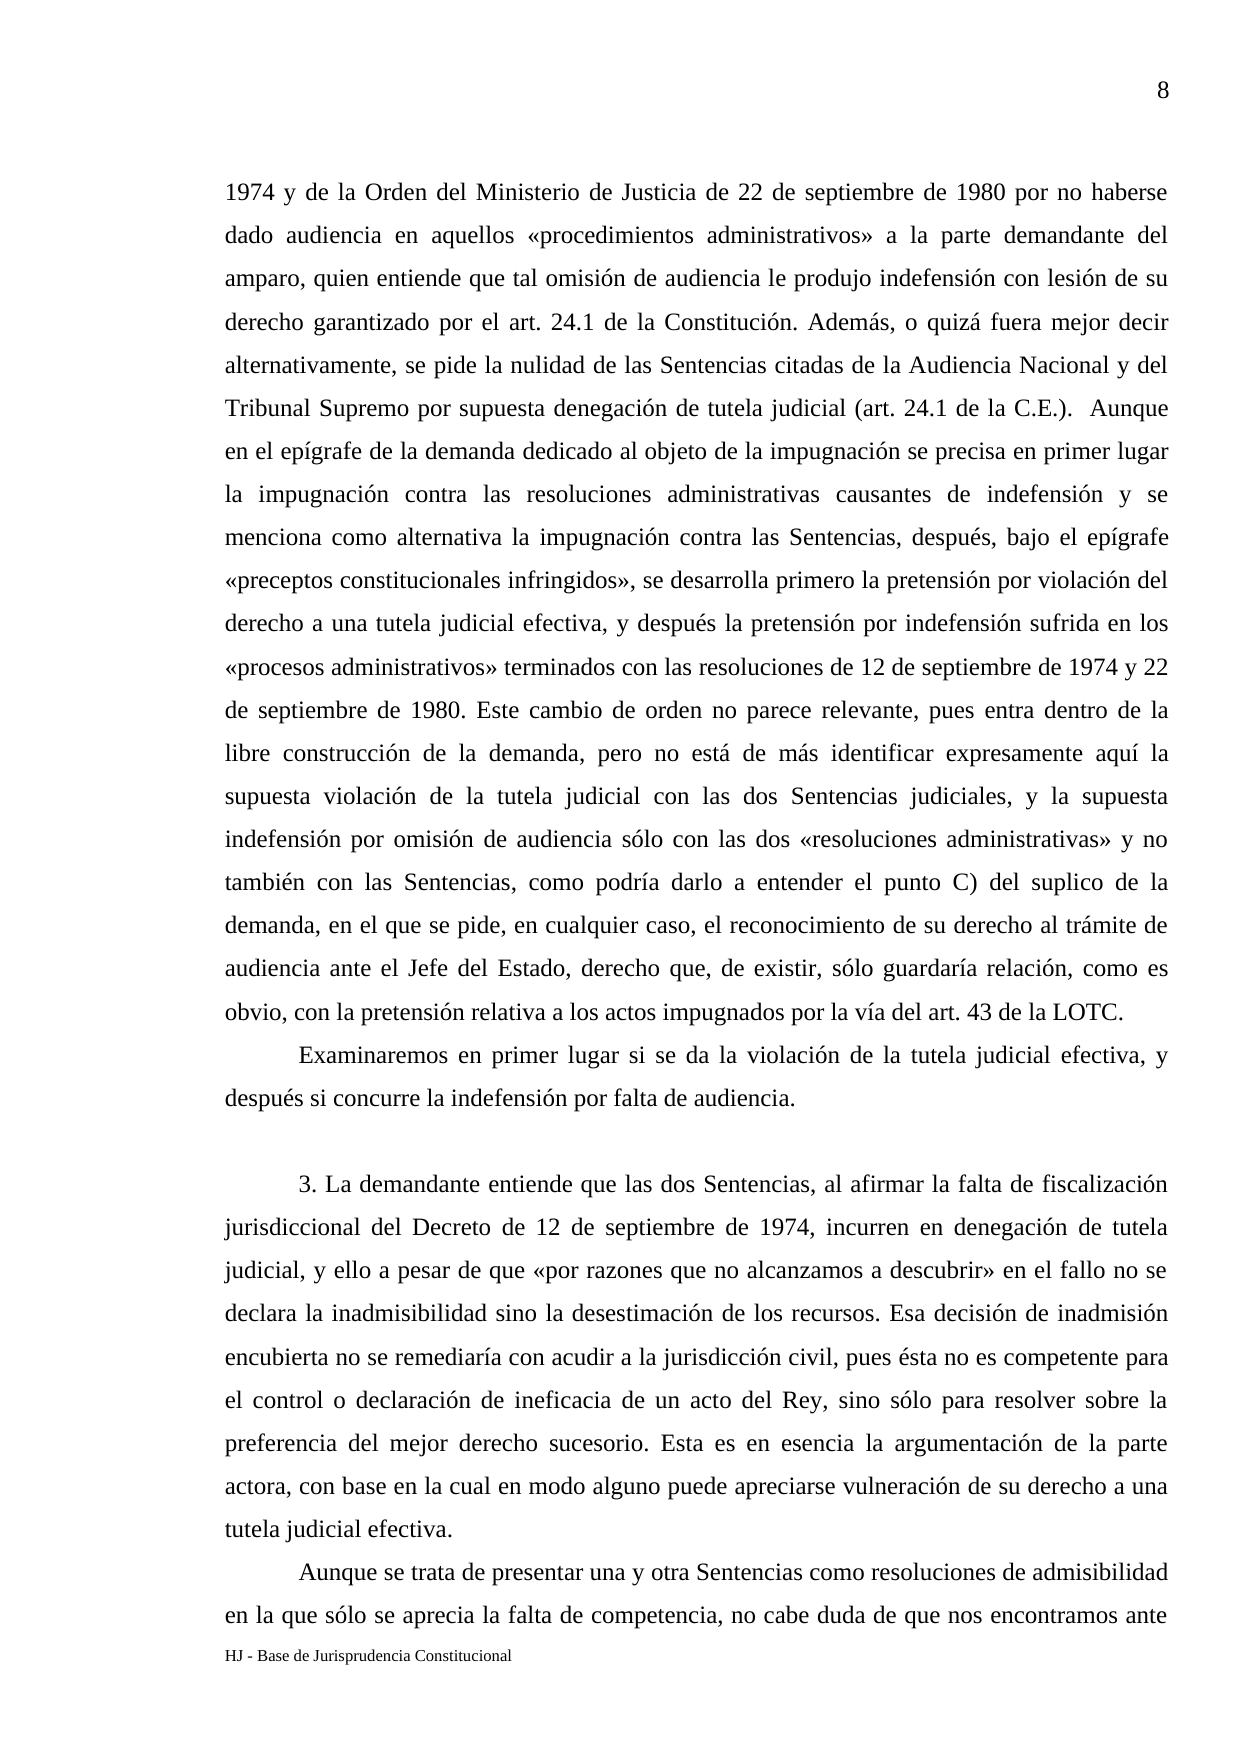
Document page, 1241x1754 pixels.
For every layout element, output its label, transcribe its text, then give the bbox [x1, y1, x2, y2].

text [224, 177, 1169, 1025]
text Examinaremos en primer lugar si se da la violación de la tutela judicial efectiva, y después si concurre la indefensión por falta de audiencia. [224, 1040, 1169, 1112]
text 3. La demandante entiende que las dos Sentencias, al afirmar la falta de fiscalización jurisdiccional del Decreto de 12 de septiembre de 1974, incurren en denegación de tutela judicial, y ello a pesar de que «por razones que no alcanzamos a descubrir» en el fallo no se declara la inadmisibilidad sino la desestimación de los recursos. Esa decisión de inadmisión encubierta no se remediaría con acudir a la jurisdicción civil, pues ésta no es competente para el control o declaración de ineficacia de un acto del Rey, sino sólo para resolver sobre la preferencia del mejor derecho sucesorio. Esta es en esencia la argumentación de la parte actora, con base en la cual en modo alguno puede apreciarse vulneración de su derecho a una tutela judicial efectiva. [224, 1169, 1169, 1543]
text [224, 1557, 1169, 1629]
